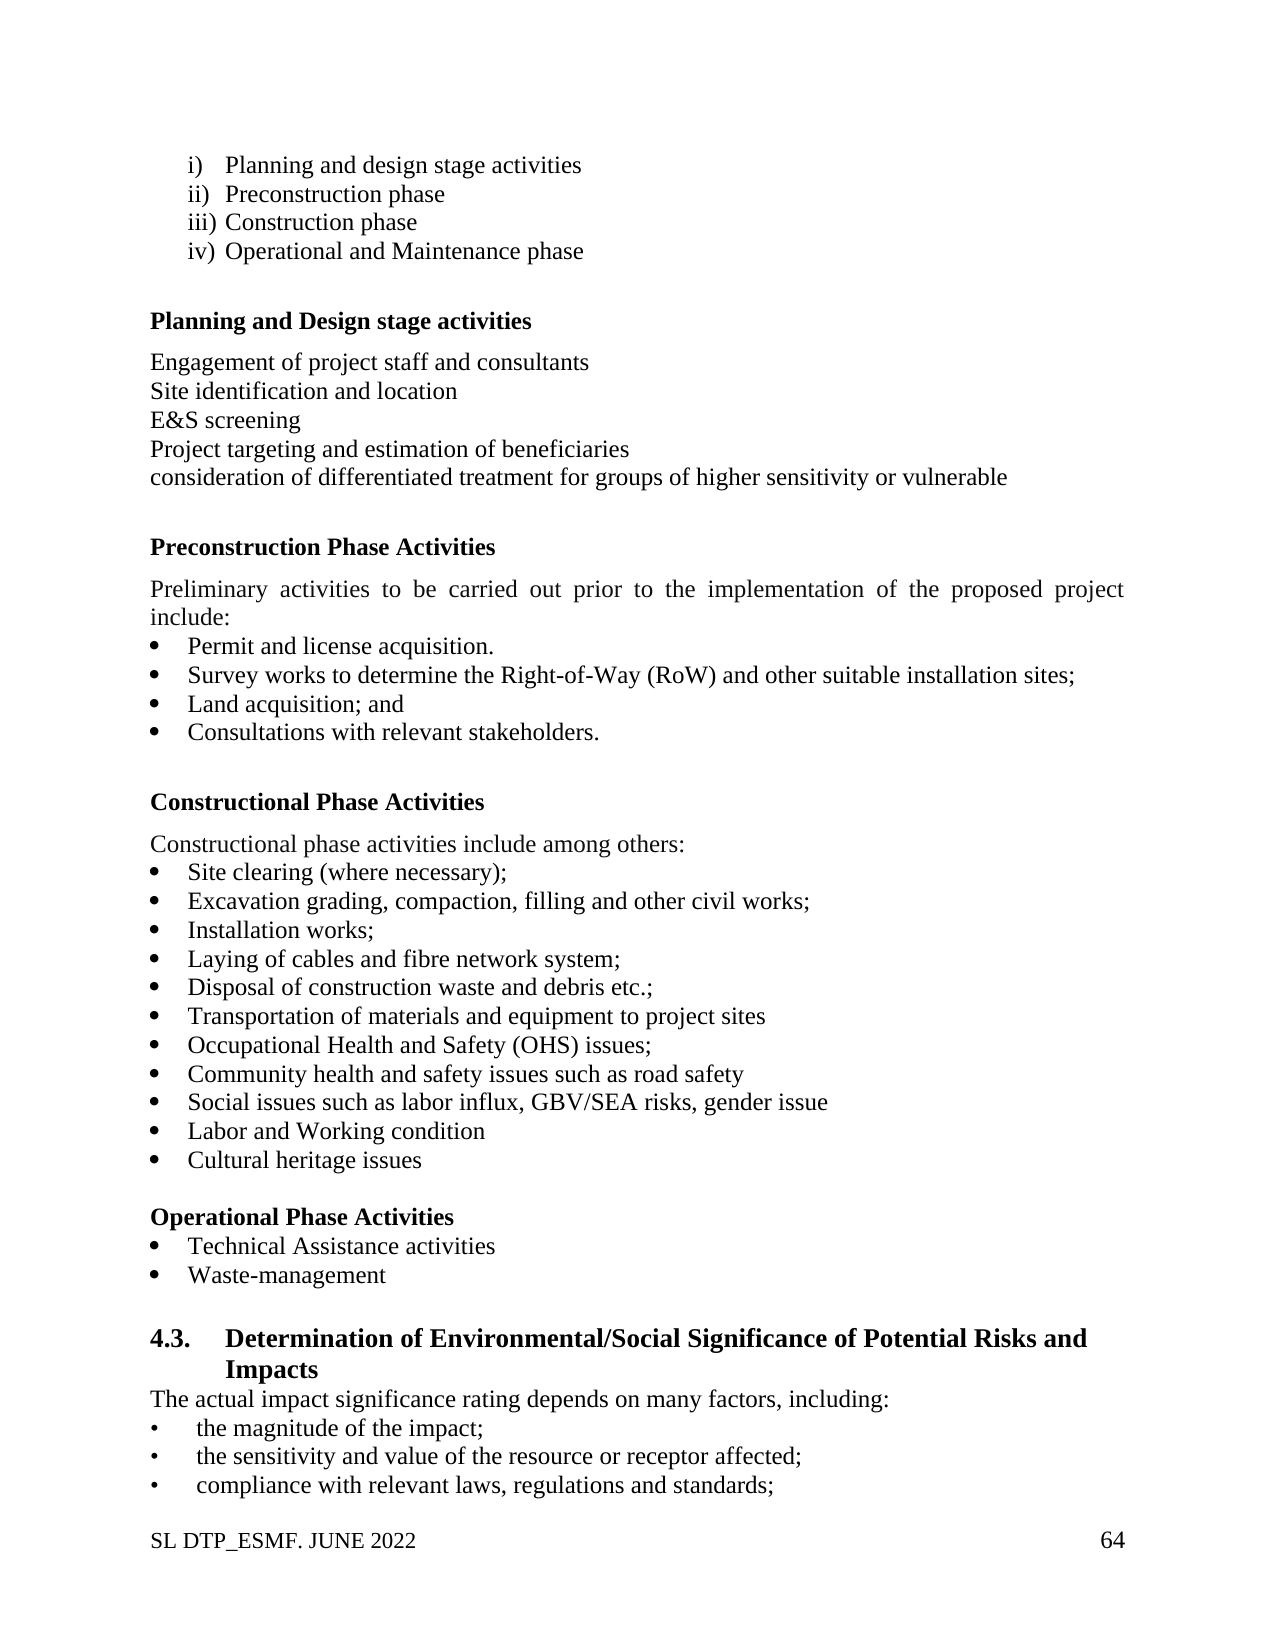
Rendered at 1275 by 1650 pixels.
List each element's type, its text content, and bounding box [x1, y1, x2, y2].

list Land acquisition; and [150, 689, 1125, 717]
text Project targeting and estimation of beneficiaries [150, 434, 1125, 462]
text • the sensitivity and value of the resource or receptor affected; [150, 1441, 1125, 1470]
list Excavation grading, compaction, filling and other civil works; [150, 886, 1125, 915]
text • the magnitude of the impact; [150, 1413, 1125, 1441]
list Waste-management [150, 1260, 1125, 1289]
list Planning and design stage activities [187, 150, 1125, 179]
text • compliance with relevant laws, regulations and standards; [150, 1470, 1125, 1499]
list Consultations with relevant stakeholders. [150, 717, 1125, 746]
list Permit and license acquisition. [150, 631, 1125, 660]
list Preconstruction phase [187, 179, 1125, 207]
text Preliminary activities to be carried out prior to the implementation of the proposed project include: [150, 574, 1125, 631]
subtitle Constructional Phase Activities [150, 787, 1125, 816]
text Engagement of project staff and consultants [150, 347, 1125, 376]
subtitle Preconstruction Phase Activities [150, 532, 1125, 561]
text Operational Phase Activities [150, 1202, 1125, 1231]
text Site identification and location [150, 376, 1125, 405]
text consideration of differentiated treatment for groups of higher sensitivity or vulnerable [150, 462, 1125, 491]
list Labor and Working condition [150, 1116, 1125, 1145]
list Site clearing (where necessary); [150, 857, 1125, 886]
list Cultural heritage issues [150, 1145, 1125, 1174]
list Survey works to determine the Right-of-Way (RoW) and other suitable installation sites; [150, 660, 1125, 689]
list Occupational Health and Safety (OHS) issues; [150, 1030, 1125, 1059]
list Community health and safety issues such as road safety [150, 1059, 1125, 1087]
text The actual impact significance rating depends on many factors, including: [150, 1384, 1125, 1413]
list Operational and Maintenance phase [187, 236, 1125, 265]
list Social issues such as labor influx, GBV/SEA risks, gender issue [150, 1087, 1125, 1116]
list Construction phase [187, 207, 1125, 236]
subtitle Planning and Design stage activities [150, 306, 1125, 335]
list Installation works; [150, 915, 1125, 944]
text Constructional phase activities include among others: [150, 829, 1125, 857]
list Laying of cables and fibre network system; [150, 944, 1125, 972]
list Transportation of materials and equipment to project sites [150, 1001, 1125, 1030]
list Technical Assistance activities [150, 1231, 1125, 1260]
subtitle Determination of Environmental/Social Significance of Potential Risks and Impacts [150, 1322, 1125, 1384]
text E&S screening [150, 405, 1125, 434]
list Disposal of construction waste and debris etc.; [150, 972, 1125, 1001]
